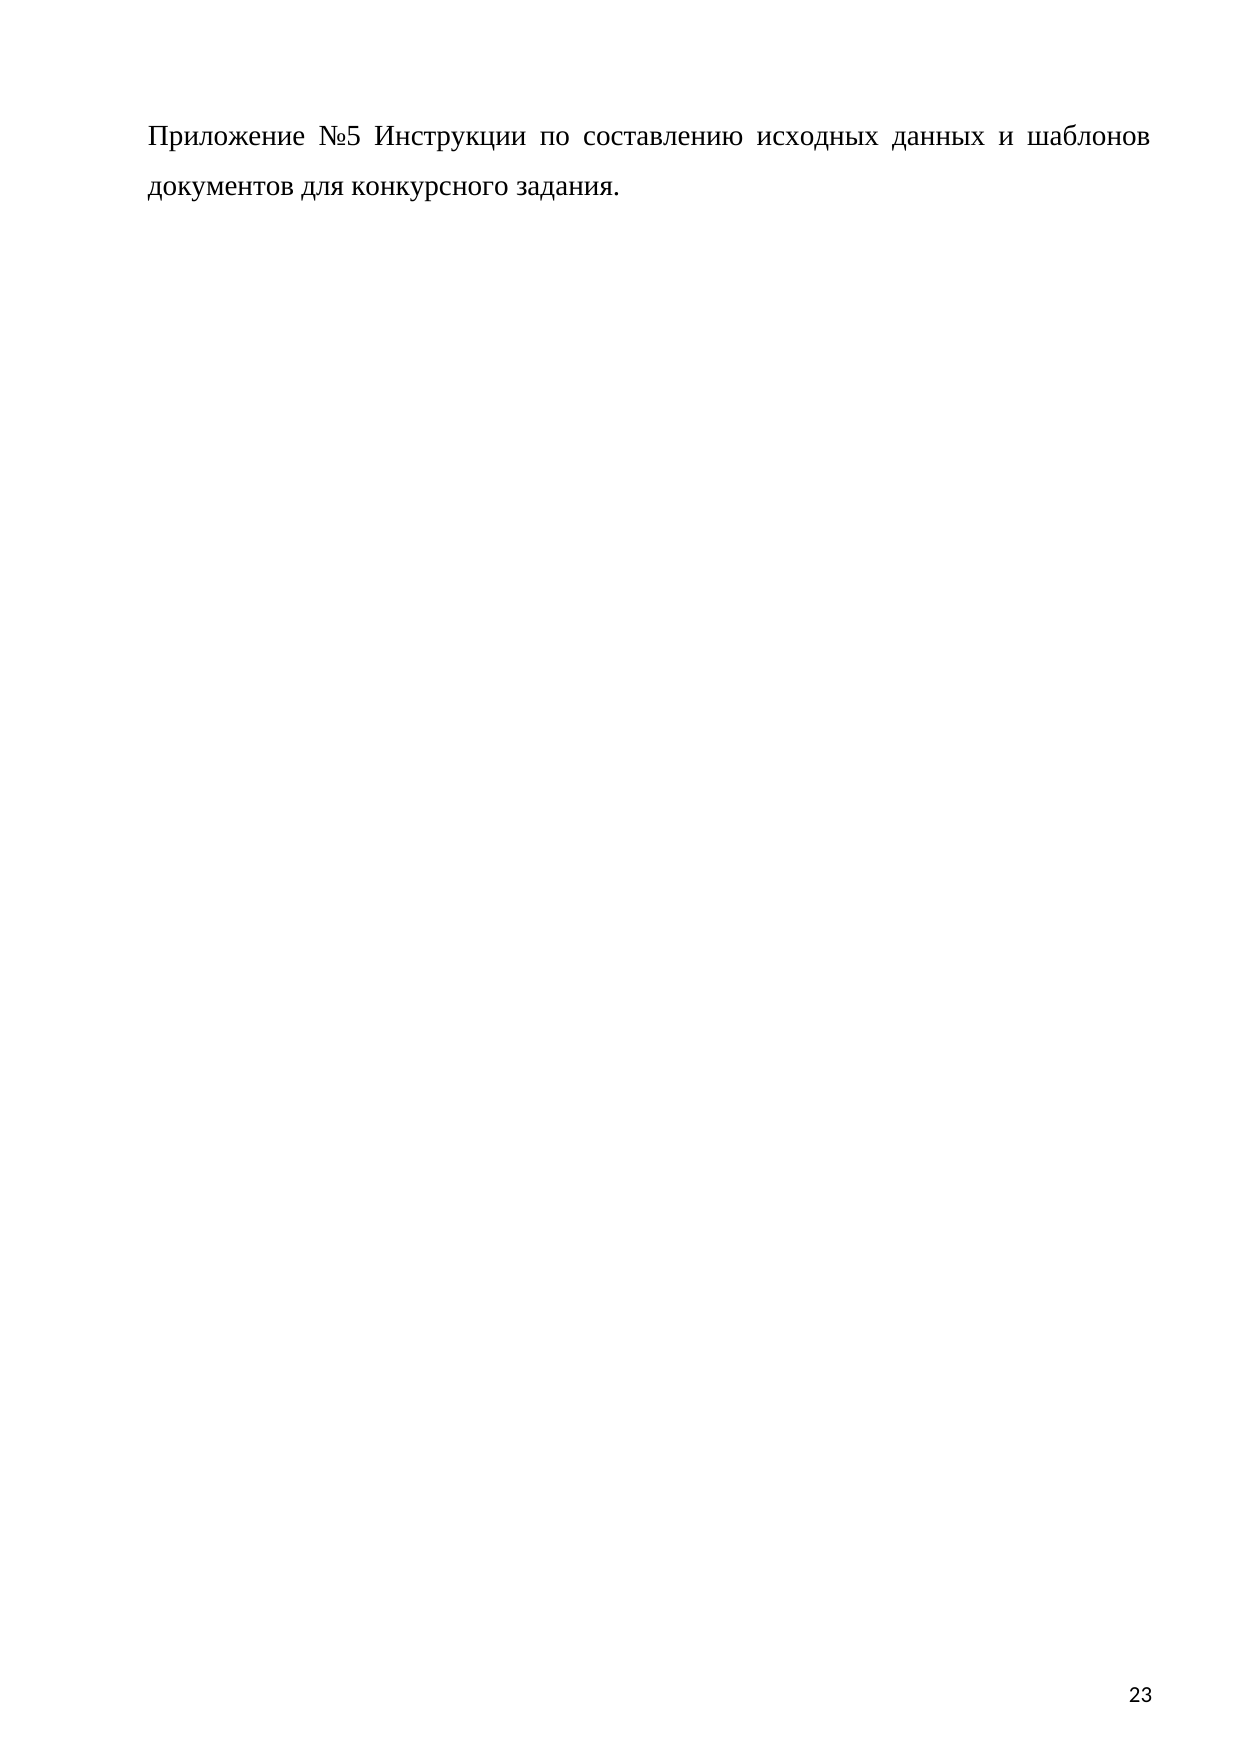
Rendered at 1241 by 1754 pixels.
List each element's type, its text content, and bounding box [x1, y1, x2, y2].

text Приложение №5 Инструкции по составлению исходных данных и шаблонов документов для конкурсного задания. [148, 118, 1152, 202]
